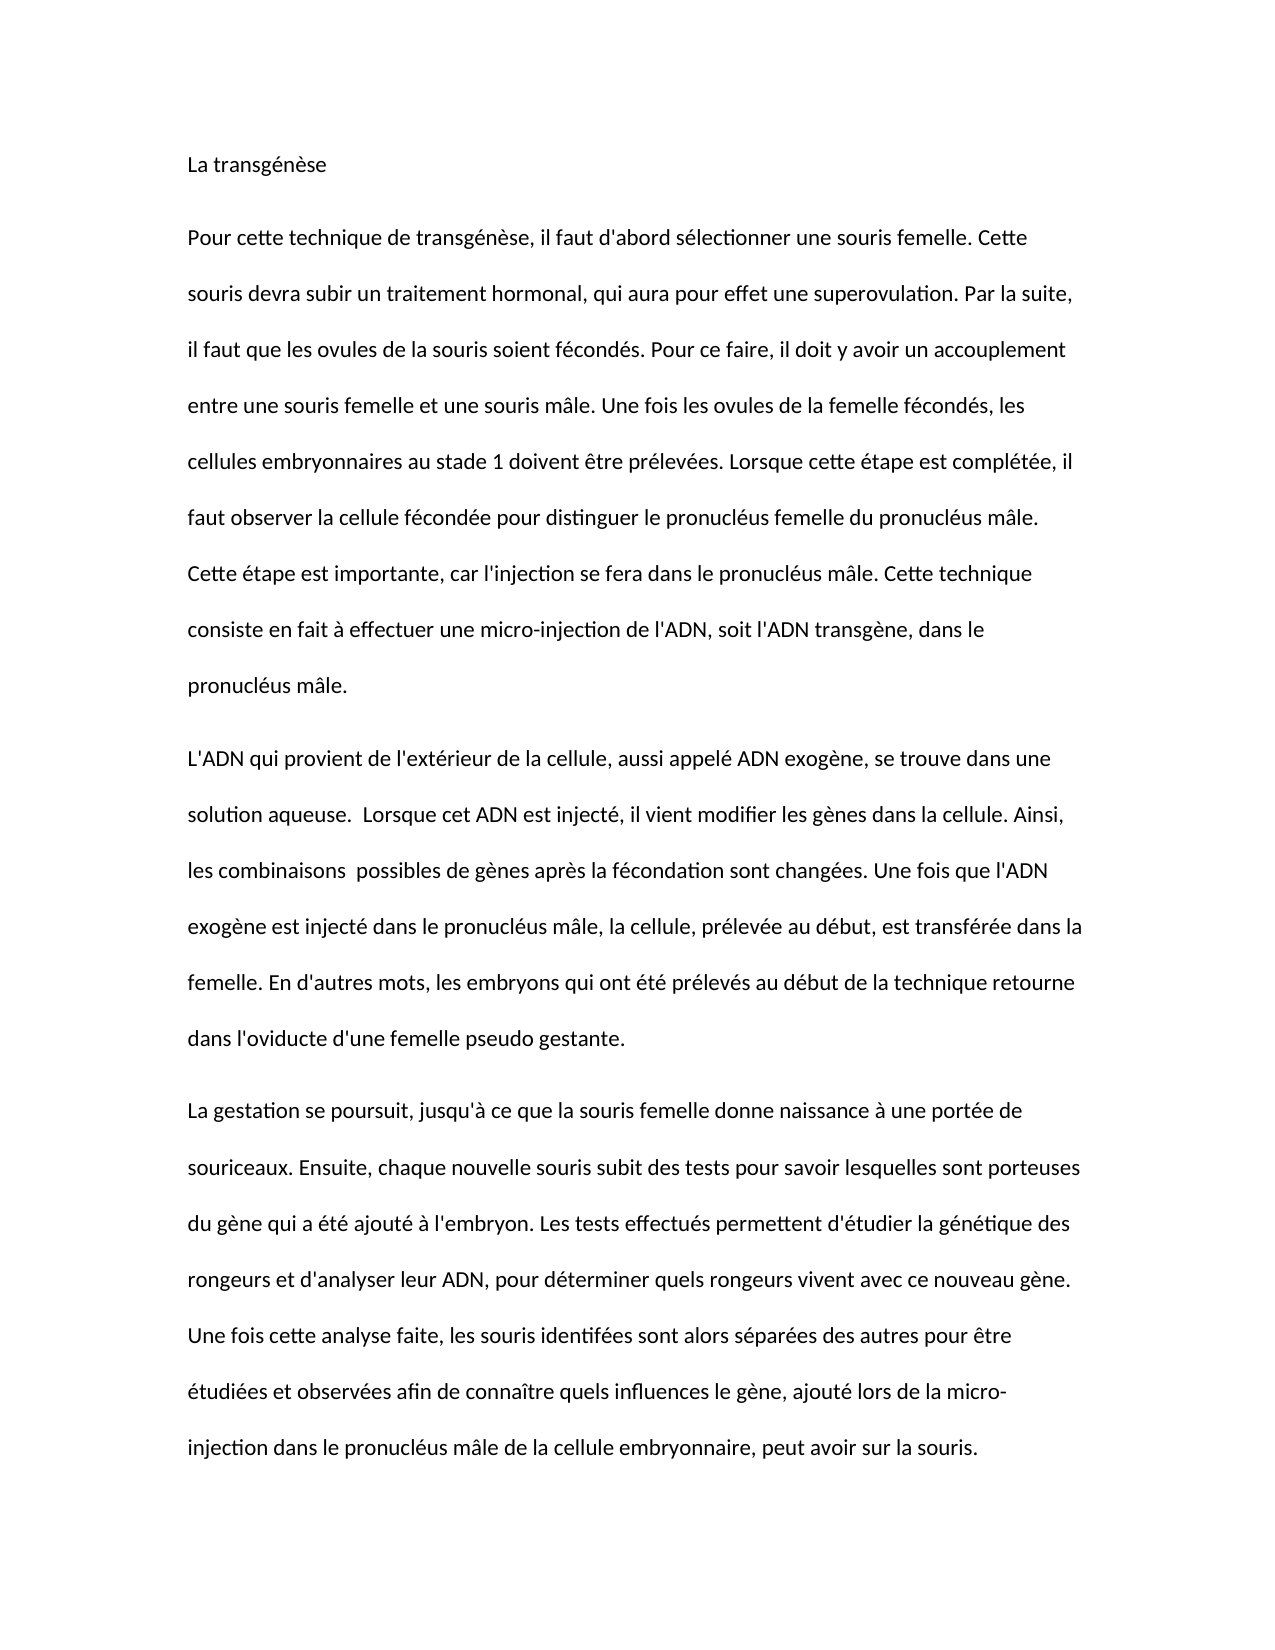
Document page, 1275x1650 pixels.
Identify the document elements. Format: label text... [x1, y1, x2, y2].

text La transgénèse [187, 150, 1087, 178]
text Pour cette technique de transgénèse, il faut d'abord sélectionner une souris femelle. Cette souris devra subir un traitement hormonal, qui aura pour effet une superovulation. Par la suite, il faut que les ovules de la souris soient fécondés. Pour ce faire, il doit y avoir un accouplement entre une souris femelle et une souris mâle. Une fois les ovules de la femelle fécondés, les cellules embryonnaires au stade 1 doivent être prélevées. Lorsque cette étape est complétée, il faut observer la cellule fécondée pour distinguer le pronucléus femelle du pronucléus mâle. Cette étape est importante, car l'injection se fera dans le pronucléus mâle. Cette technique consiste en fait à effectuer une micro-injection de l'ADN, soit l'ADN transgène, dans le pronucléus mâle. [187, 223, 1087, 699]
text La gestation se poursuit, jusqu'à ce que la souris femelle donne naissance à une portée de souriceaux. Ensuite, chaque nouvelle souris subit des tests pour savoir lesquelles sont porteuses du gène qui a été ajouté à l'embryon. Les tests effectués permettent d'étudier la génétique des rongeurs et d'analyser leur ADN, pour déterminer quels rongeurs vivent avec ce nouveau gène. Une fois cette analyse faite, les souris identifées sont alors séparées des autres pour être étudiées et observées afin de connaître quels influences le gène, ajouté lors de la micro-injection dans le pronucléus mâle de la cellule embryonnaire, peut avoir sur la souris. [187, 1097, 1087, 1461]
text L'ADN qui provient de l'extérieur de la cellule, aussi appelé ADN exogène, se trouve dans une solution aqueuse. Lorsque cet ADN est injecté, il vient modifier les gènes dans la cellule. Ainsi, les combinaisons possibles de gènes après la fécondation sont changées. Une fois que l'ADN exogène est injecté dans le pronucléus mâle, la cellule, prélevée au début, est transférée dans la femelle. En d'autres mots, les embryons qui ont été prélevés au début de la technique retourne dans l'oviducte d'une femelle pseudo gestante. [187, 744, 1087, 1052]
